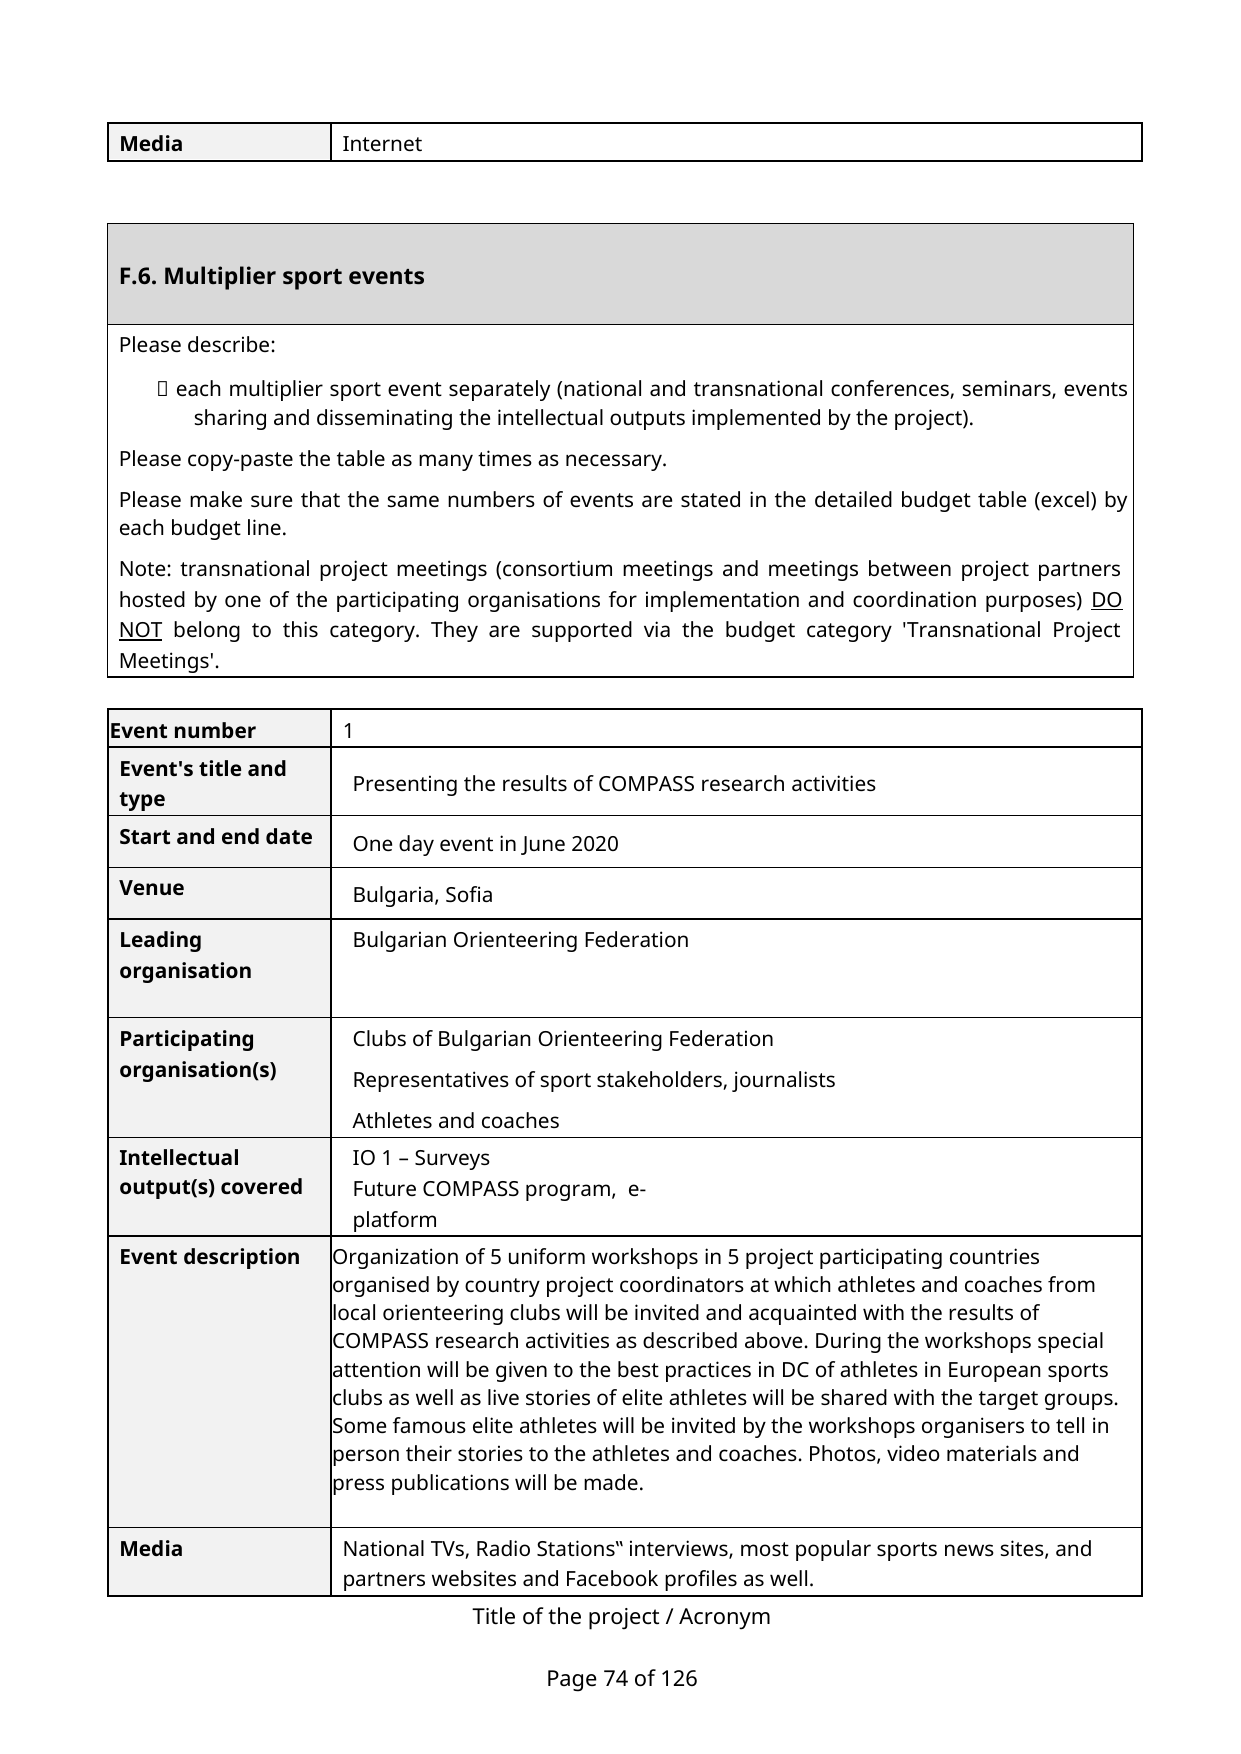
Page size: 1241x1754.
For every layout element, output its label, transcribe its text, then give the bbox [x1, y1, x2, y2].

table_cell Media [109, 124, 330, 159]
table_cell Internet [332, 124, 1141, 159]
table_cell Clubs of Bulgarian Orienteering Federation Representatives of sport stakeholders, journalists Athletes and coaches [332, 1018, 1141, 1136]
table_cell Presenting the results of COMPASS research activities [332, 748, 1141, 815]
table_cell Event's title and type [109, 748, 330, 815]
table_cell Organization of 5 uniform workshops in 5 project participating countries organised by country project coordinators at which athletes and coaches from local orienteering clubs will be invited and acquainted with the results of COMPASS research activities as described above. During the workshops special attention will be given to the best practices in DC of athletes in European sports clubs as well as live stories of elite athletes will be shared with the target groups. Some famous elite athletes will be invited by the workshops organisers to tell in person their stories to the athletes and coaches. Photos, video materials and press publications will be made. [332, 1237, 1141, 1527]
table_cell Venue [109, 868, 330, 918]
table_cell Event description [109, 1237, 330, 1527]
table_header 1 [332, 710, 1141, 746]
table_cell Leading organisation [109, 920, 330, 1017]
table_cell Intellectual output(s) covered [109, 1138, 330, 1235]
table_cell One day event in June 2020 [332, 816, 1141, 866]
table_header Event number [109, 710, 330, 746]
table_cell National TVs, Radio Stations‟ interviews, most popular sports news sites, and partners websites and Facebook profiles as well. [332, 1528, 1141, 1595]
table_cell Please describe:  each multiplier sport event separately (national and transnational conferences, seminars, events sharing and disseminating the intellectual outputs implemented by the project). Please copy-paste the table as many times as necessary. Please make sure that the same numbers of events are stated in the detailed budget table (excel) by each budget line. Note: transnational project meetings (consortium meetings and meetings between project partners hosted by one of the participating organisations for implementation and coordination purposes) DO NOT belong to this category. They are supported via the budget category 'Transnational Project Meetings'. [108, 325, 1133, 676]
table_cell Bulgarian Orienteering Federation [332, 920, 1141, 1017]
table_cell Media [109, 1528, 330, 1595]
table_cell Participating organisation(s) [109, 1018, 330, 1136]
table_cell Start and end date [109, 816, 330, 866]
table_cell IO 1 – Surveys Future COMPASS program, e-platform [332, 1138, 1141, 1235]
table_header F.6. Multiplier sport events [108, 224, 1133, 324]
table_cell Bulgaria, Sofia [332, 868, 1141, 918]
